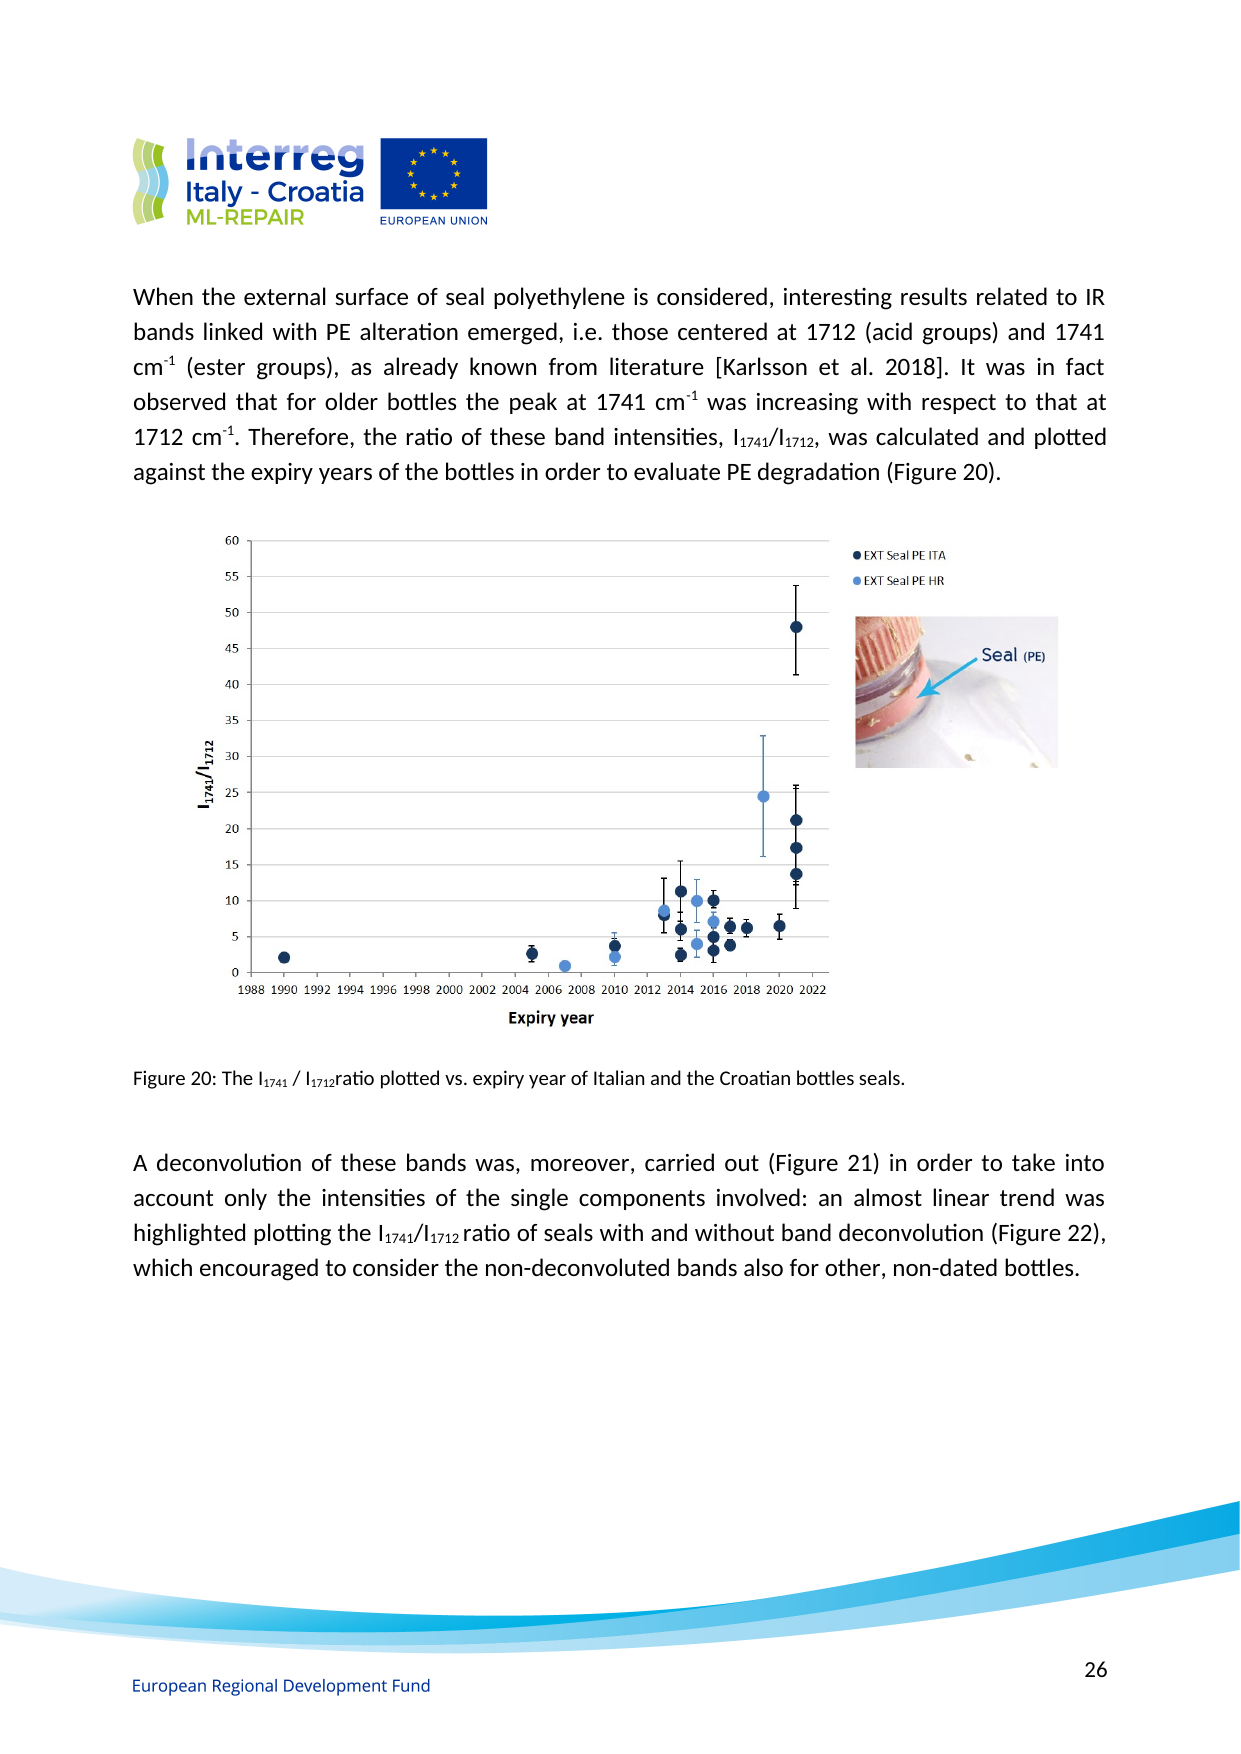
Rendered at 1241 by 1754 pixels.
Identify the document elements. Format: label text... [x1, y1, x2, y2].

list When the external surface of seal polyethylene is considered, interesting results related to IR bands linked with PE alteration emerged, i.e. those centered at 1712 (acid groups) and 1741 cm-1 (ester groups), as already known from literature [Karlsson et al. 2018]. It was in fact observed that for older bottles the peak at 1741 cm-1 was increasing with respect to that at 1712 cm-1. Therefore, the ratio of these band intensities, I1741/I1712, was calculated and plotted against the expiry years of the bottles in order to evaluate PE degradation (Figure 20). [133, 281, 1107, 486]
picture [0, 0, 1240, 1754]
list A deconvolution of these bands was, moreover, carried out (Figure 21) in order to take into account only the intensities of the single components involved: an almost linear trend was highlighted plotting the I1741/I1712 ratio of seals with and without band deconvolution (Figure 22), which encouraged to consider the non-deconvoluted bands also for other, non-dated bottles. [133, 1147, 1107, 1282]
